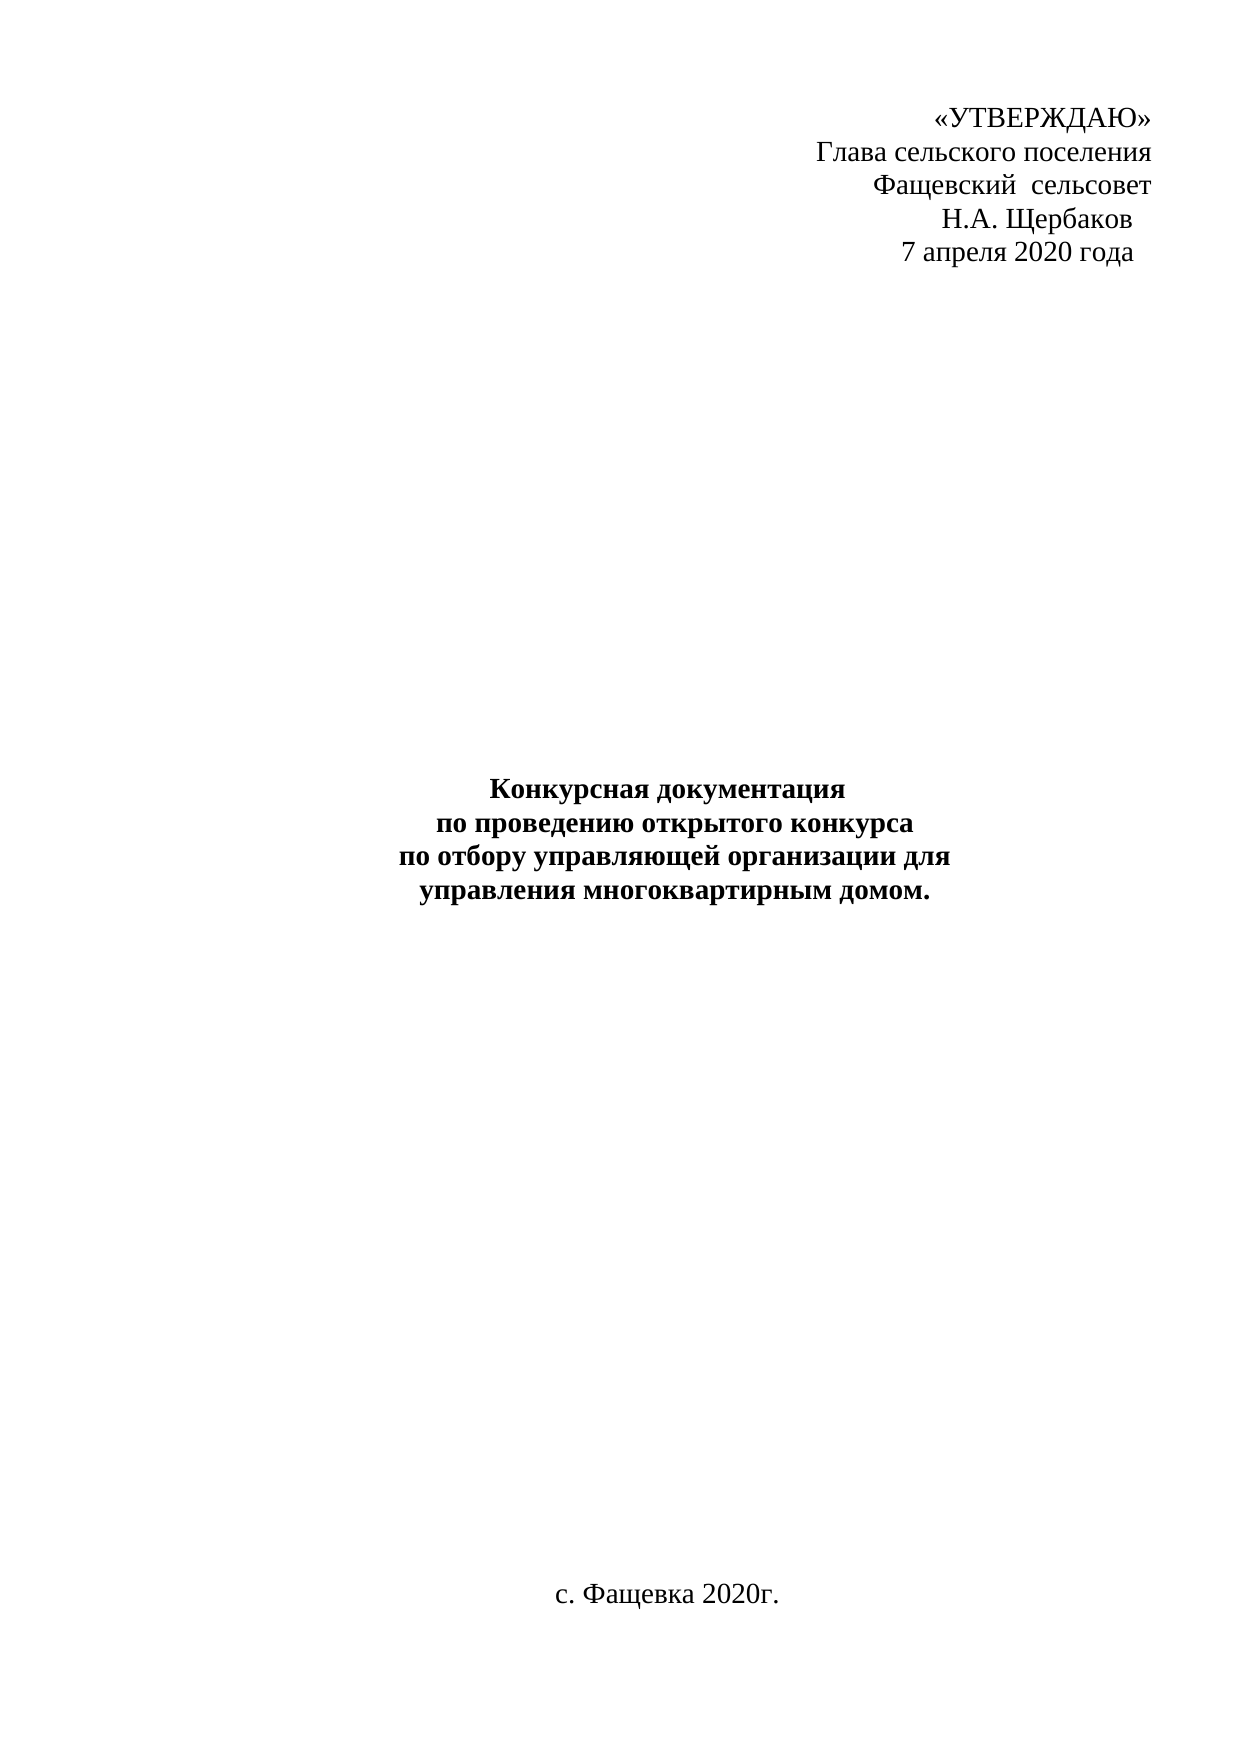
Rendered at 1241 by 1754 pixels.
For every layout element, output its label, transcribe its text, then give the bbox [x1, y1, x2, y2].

text с. Фащевка 2020г. [183, 1576, 1152, 1610]
text 7 апреля 2020 года [773, 234, 1152, 268]
text Глава сельского поселения Фащевский сельсовет [183, 134, 1152, 201]
text управления многоквартирным домом. [153, 872, 1152, 905]
text Н.А. Щербаков [183, 201, 1152, 234]
text по отбору управляющей организации для [153, 838, 1152, 872]
text «УТВЕРЖДАЮ» [183, 100, 1152, 134]
text Конкурсная документация [183, 771, 1152, 805]
text по проведению открытого конкурса [153, 805, 1152, 838]
